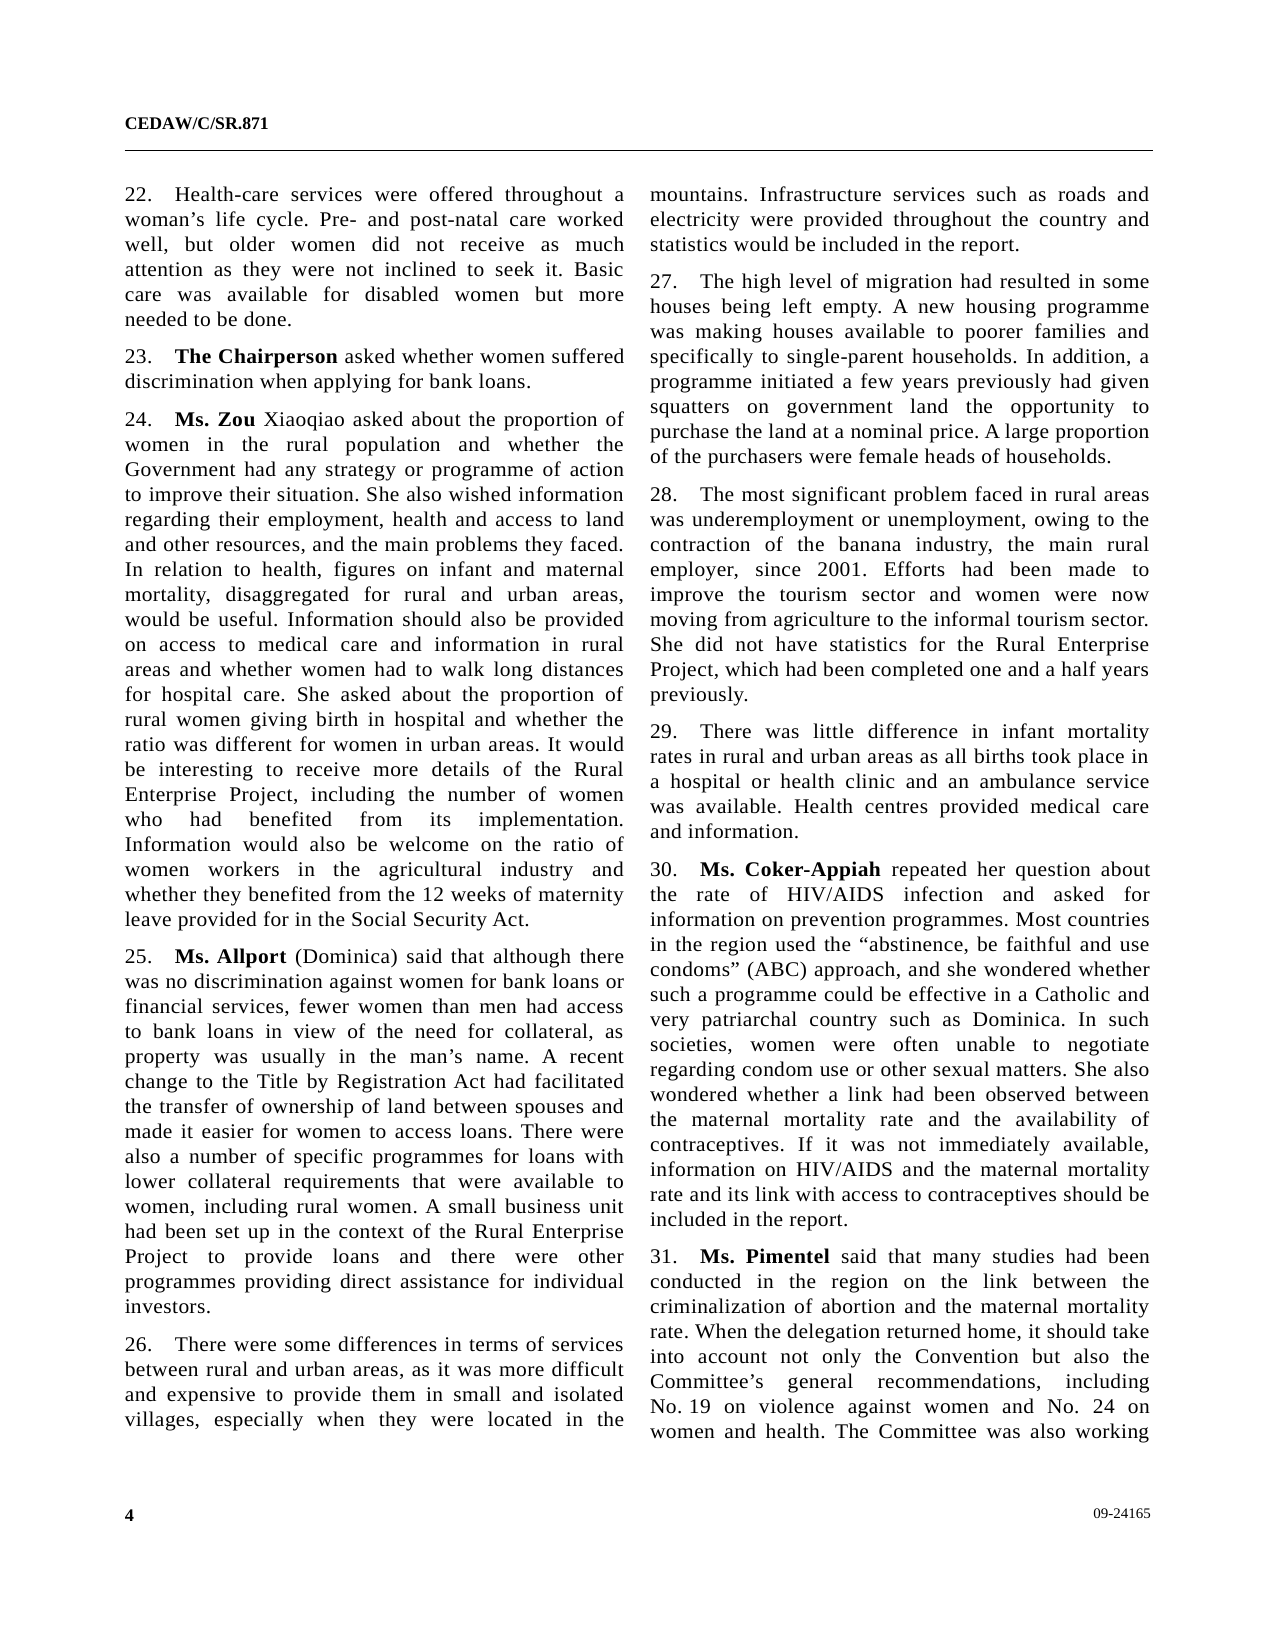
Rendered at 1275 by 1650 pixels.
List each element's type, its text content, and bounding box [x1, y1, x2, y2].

text 23. The Chairperson asked whether women suffered discrimination when applying for bank loans. [124, 344, 625, 394]
text 29. There was little difference in infant mortality rates in rural and urban areas as all births took place in a hospital or health clinic and an ambulance service was available. Health centres provided medical care and information. [650, 719, 1151, 844]
text 30. Ms. Coker-Appiah repeated her question about the rate of HIV/AIDS infection and asked for information on prevention programmes. Most countries in the region used the “abstinence, be faithful and use condoms” (ABC) approach, and she wondered whether such a programme could be effective in a Catholic and very patriarchal country such as . In such societies, women were often unable to negotiate regarding condom use or other sexual matters. She also wondered whether a link had been observed between the maternal mortality rate and the availability of contraceptives. If it was not immediately available, information on HIV/AIDS and the maternal mortality rate and its link with access to contraceptives should be included in the report. [650, 856, 1151, 1231]
text 28. The most significant problem faced in rural areas was underemployment or unemployment, owing to the contraction of the banana industry, the main rural employer, since 2001. Efforts had been made to improve the tourism sector and women were now moving from agriculture to the informal tourism sector. She did not have statistics for the Rural Enterprise Project, which had been completed one and a half years previously. [650, 481, 1151, 706]
text 24. Ms. Zou Xiaoqiao asked about the proportion of women in the rural population and whether the Government had any strategy or programme of action to improve their situation. She also wished information regarding their employment, health and access to land and other resources, and the main problems they faced. In relation to health, figures on infant and maternal mortality, disaggregated for rural and urban areas, would be useful. Information should also be provided on access to medical care and information in rural areas and whether women had to walk long distances for hospital care. She asked about the proportion of rural women giving birth in hospital and whether the ratio was different for women in urban areas. It would be interesting to receive more details of the Rural Enterprise Project, including the number of women who had benefited from its implementation. Information would also be welcome on the ratio of women workers in the agricultural industry and whether they benefited from the 12 weeks of maternity leave provided for in the Social Security Act. [124, 406, 625, 931]
text 26. There were some differences in terms of services between rural and urban areas, as it was more difficult and expensive to provide them in small and isolated villages, especially when they were located in the mountains. Infrastructure services such as roads and electricity were provided throughout the country and statistics would be included in the report. [124, 1331, 625, 1431]
text 25. Ms. Allport () said that although there was no discrimination against women for bank loans or financial services, fewer women than men had access to bank loans in view of the need for collateral, as property was usually in the man’s name. A recent change to the Title by Registration Act had facilitated the transfer of ownership of land between spouses and made it easier for women to access loans. There were also a number of specific programmes for loans with lower collateral requirements that were available to women, including rural women. A small business unit had been set up in the context of the Rural Enterprise Project to provide loans and there were other programmes providing direct assistance for individual investors. [124, 944, 625, 1319]
text 27. The high level of migration had resulted in some houses being left empty. A new housing programme was making houses available to poorer families and specifically to single-parent households. In addition, a programme initiated a few years previously had given squatters on government land the opportunity to purchase the land at a nominal price. A large proportion of the purchasers were female heads of households. [650, 269, 1151, 469]
text 22. Health-care services were offered throughout a woman’s life cycle. Pre- and post-natal care worked well, but older women did not receive as much attention as they were not inclined to seek it. Basic care was available for disabled women but more needed to be done. [124, 181, 625, 331]
text 26. There were some differences in terms of services between rural and urban areas, as it was more difficult and expensive to provide them in small and isolated villages, especially when they were located in the mountains. Infrastructure services such as roads and electricity were provided throughout the country and statistics would be included in the report. [650, 181, 1151, 256]
